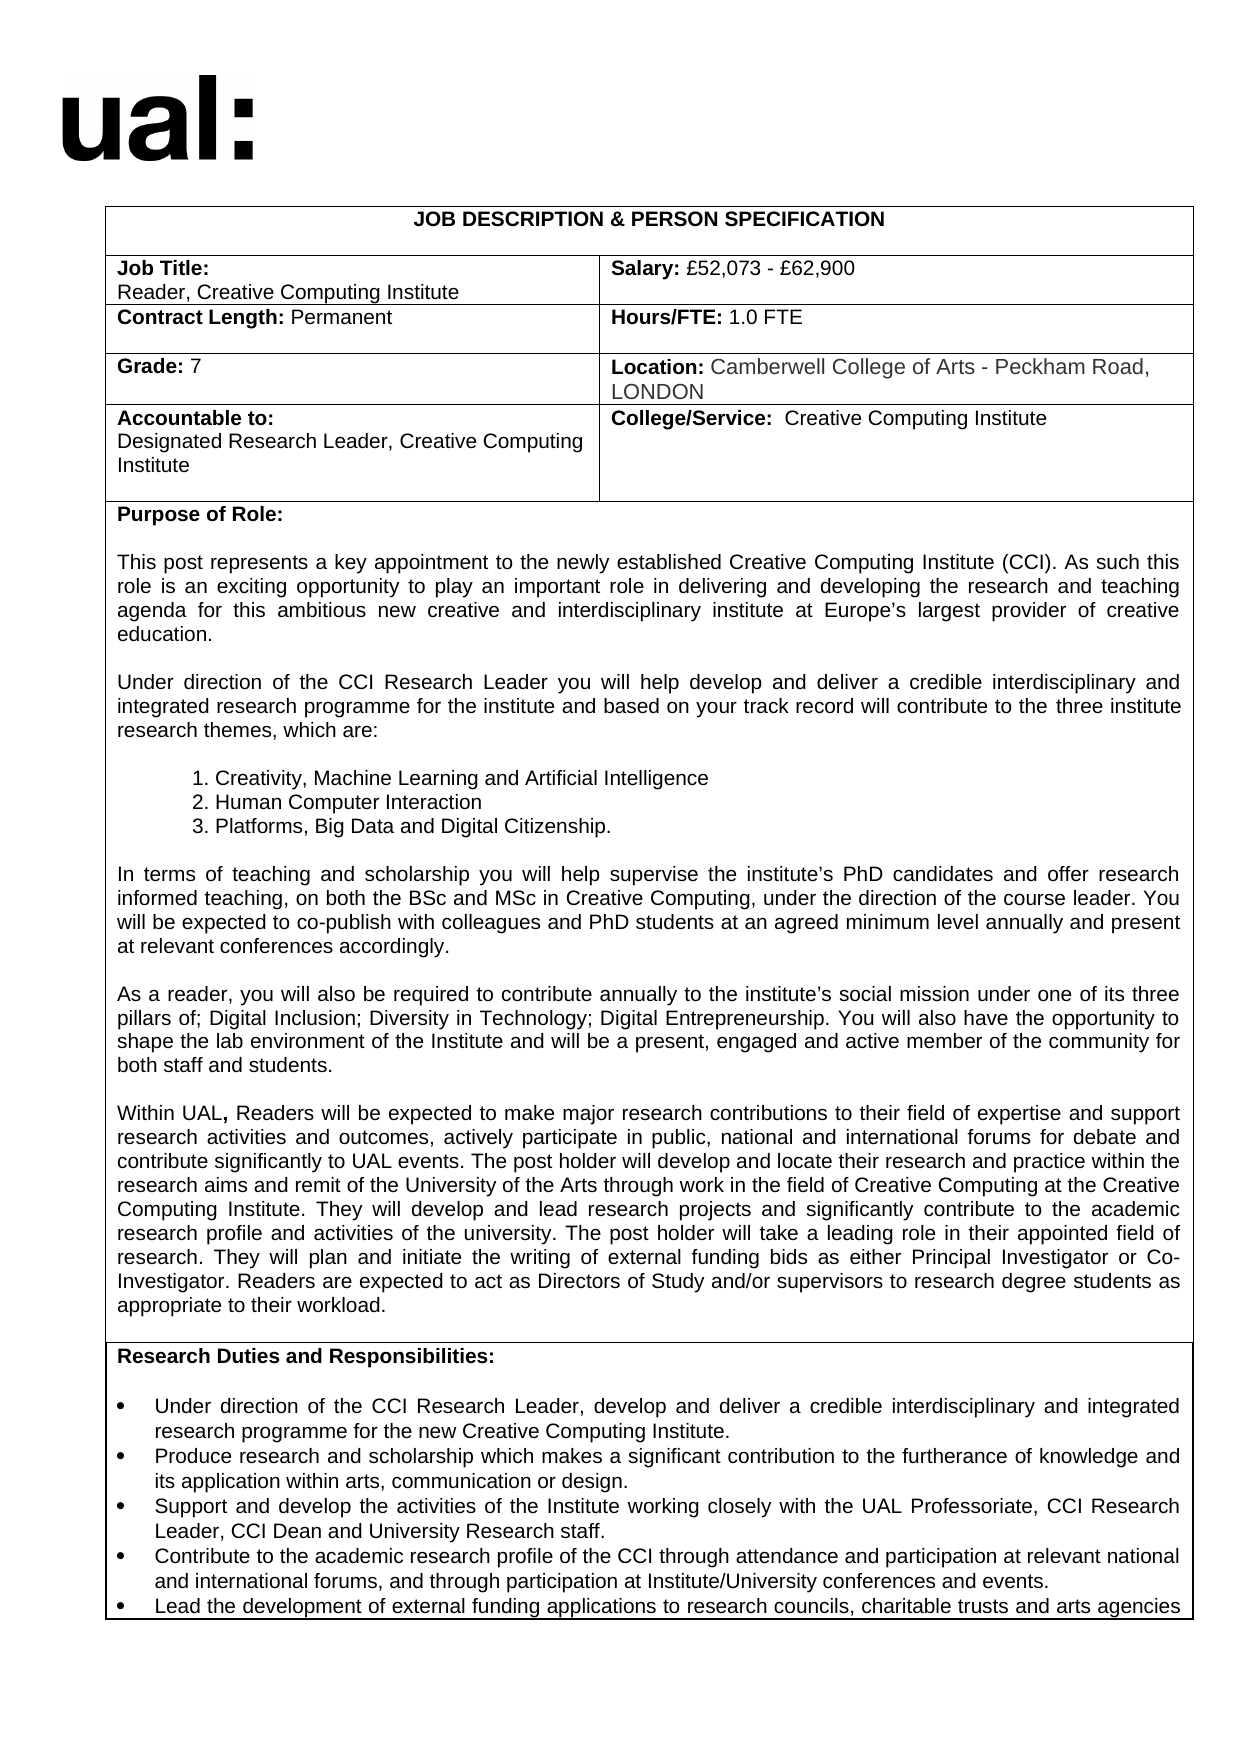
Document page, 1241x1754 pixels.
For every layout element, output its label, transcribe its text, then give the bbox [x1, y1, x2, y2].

table_cell College/Service: Creative Computing Institute [600, 405, 1193, 501]
table_header JOB DESCRIPTION & PERSON SPECIFICATION [106, 207, 1193, 255]
table_cell Contract Length: Permanent [106, 305, 599, 353]
table_cell Grade: 7 [106, 354, 599, 404]
table_cell Accountable to: Designated Research Leader, Creative Computing Institute [106, 405, 599, 501]
picture [62, 75, 253, 161]
table_cell Purpose of Role: This post represents a key appointment to the newly established Creative Computing Institute (CCI). As such this role is an exciting opportunity to play an important role in delivering and developing the research and teaching agenda for this ambitious new creative and interdisciplinary institute at Europe’s largest provider of creative education. Under direction of the CCI Research Leader you will help develop and deliver a credible interdisciplinary and integrated research programme for the institute and based on your track record will contribute to the three institute research themes, which are: 1. Creativity, Machine Learning and Artificial Intelligence 2. Human Computer Interaction 3. Platforms, Big Data and Digital Citizenship. In terms of teaching and scholarship you will help supervise the institute’s PhD candidates and offer research informed teaching, on both the BSc and MSc in Creative Computing, under the direction of the course leader. You will be expected to co-publish with colleagues and PhD students at an agreed minimum level annually and present at relevant conferences accordingly. As a reader, you will also be required to contribute annually to the institute’s social mission under one of its three pillars of; Digital Inclusion; Diversity in Technology; Digital Entrepreneurship. You will also have the opportunity to shape the lab environment of the Institute and will be a present, engaged and active member of the community for both staff and students. Within UAL, Readers will be expected to make major research contributions to their field of expertise and support research activities and outcomes, actively participate in public, national and international forums for debate and contribute significantly to UAL events. The post holder will develop and locate their research and practice within the research aims and remit of the University of the Arts through work in the field of Creative Computing at the Creative Computing Institute. They will develop and lead research projects and significantly contribute to the academic research profile and activities of the university. The post holder will take a leading role in their appointed field of research. They will plan and initiate the writing of external funding bids as either Principal Investigator or Co-Investigator. Readers are expected to act as Directors of Study and/or supervisors to research degree students as appropriate to their workload. [106, 502, 1193, 1342]
table_cell Hours/FTE: 1.0 FTE [600, 305, 1193, 353]
table_cell Location: Camberwell College of Arts - Peckham Road, LONDON [600, 354, 1193, 404]
table_cell Salary: £52,073 - £62,900 [600, 256, 1193, 304]
table_cell Job Title: Reader, Creative Computing Institute [106, 256, 599, 304]
